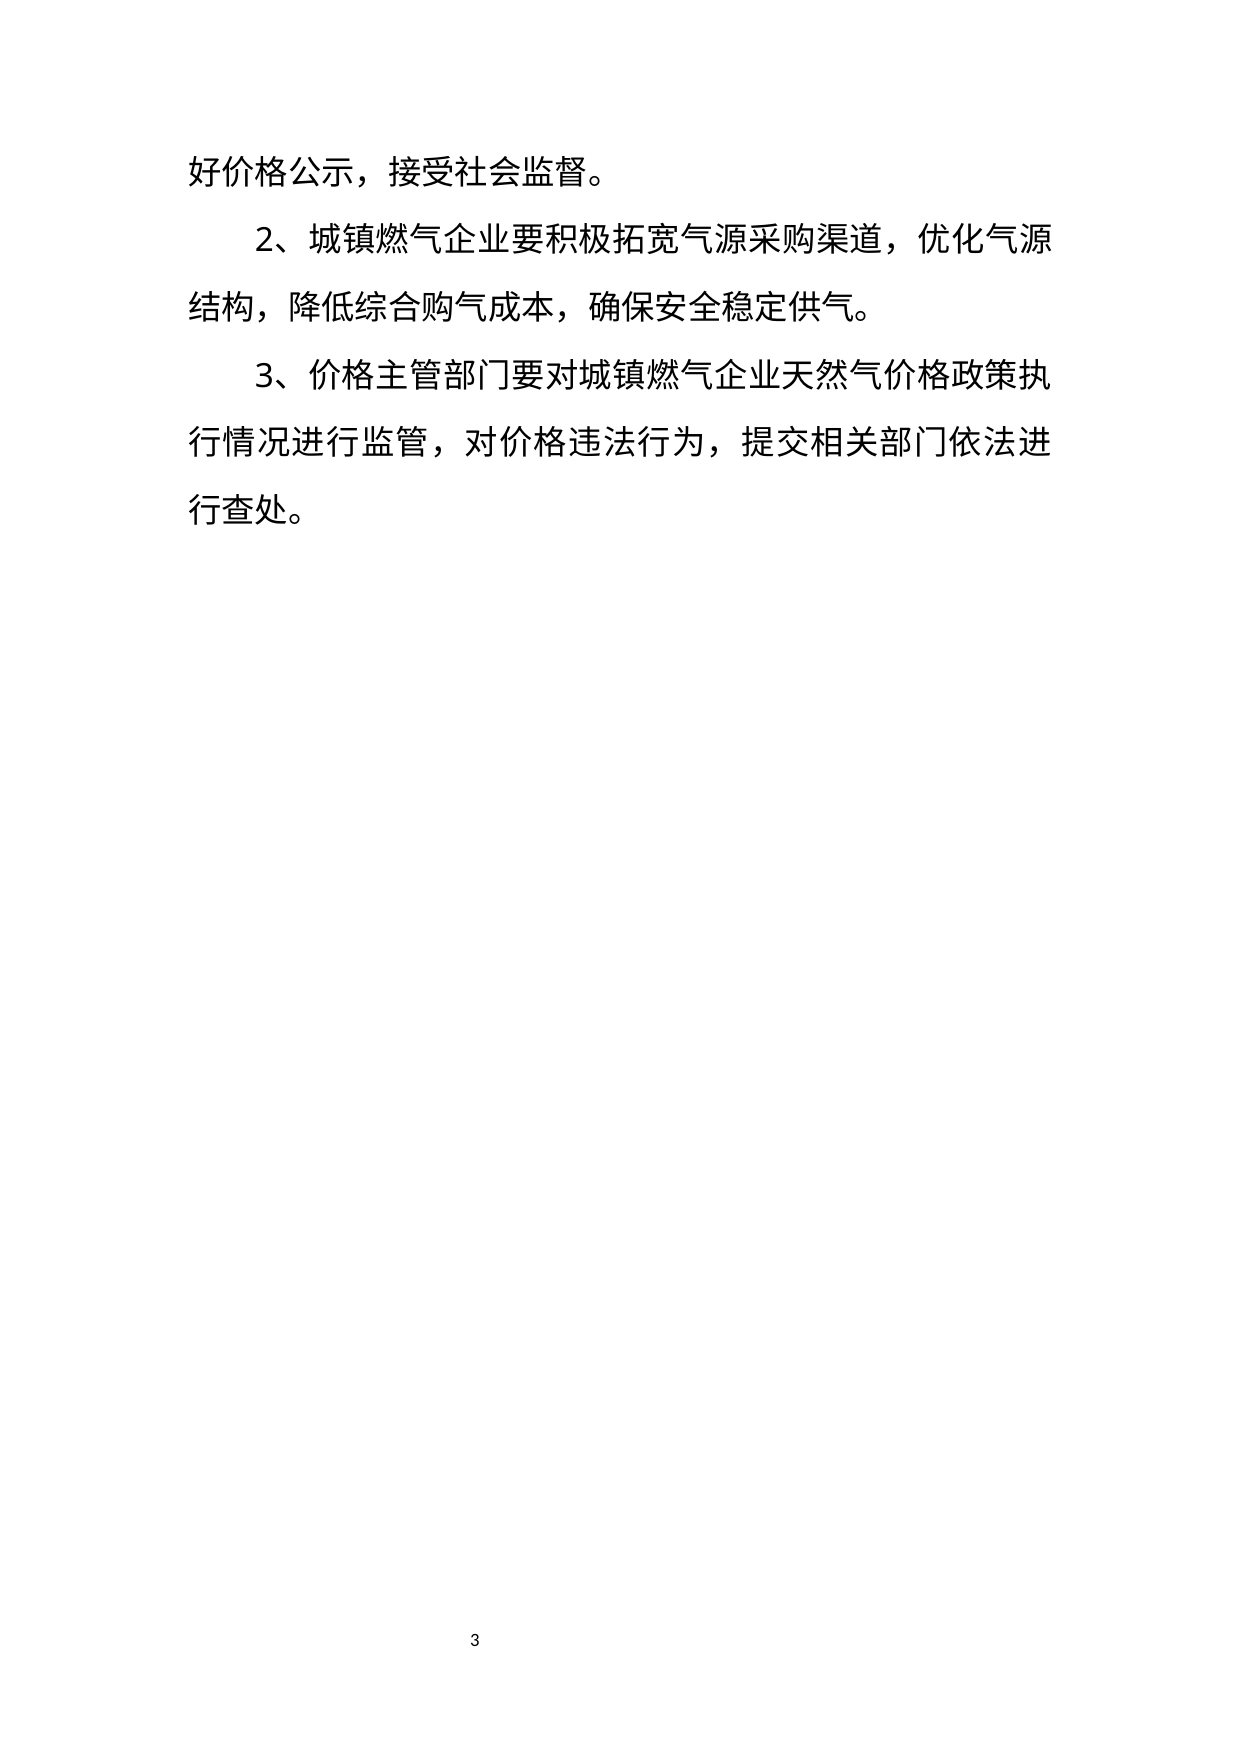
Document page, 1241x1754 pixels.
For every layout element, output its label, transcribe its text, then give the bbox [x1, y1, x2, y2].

text 3、价格主管部门要对城镇燃气企业天然气价格政策执行情况进行监管，对价格违法行为，提交相关部门依法进行查处。 [188, 348, 1052, 532]
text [188, 146, 1052, 194]
text 2、城镇燃气企业要积极拓宽气源采购渠道，优化气源结构，降低综合购气成本，确保安全稳定供气。 [188, 213, 1052, 329]
